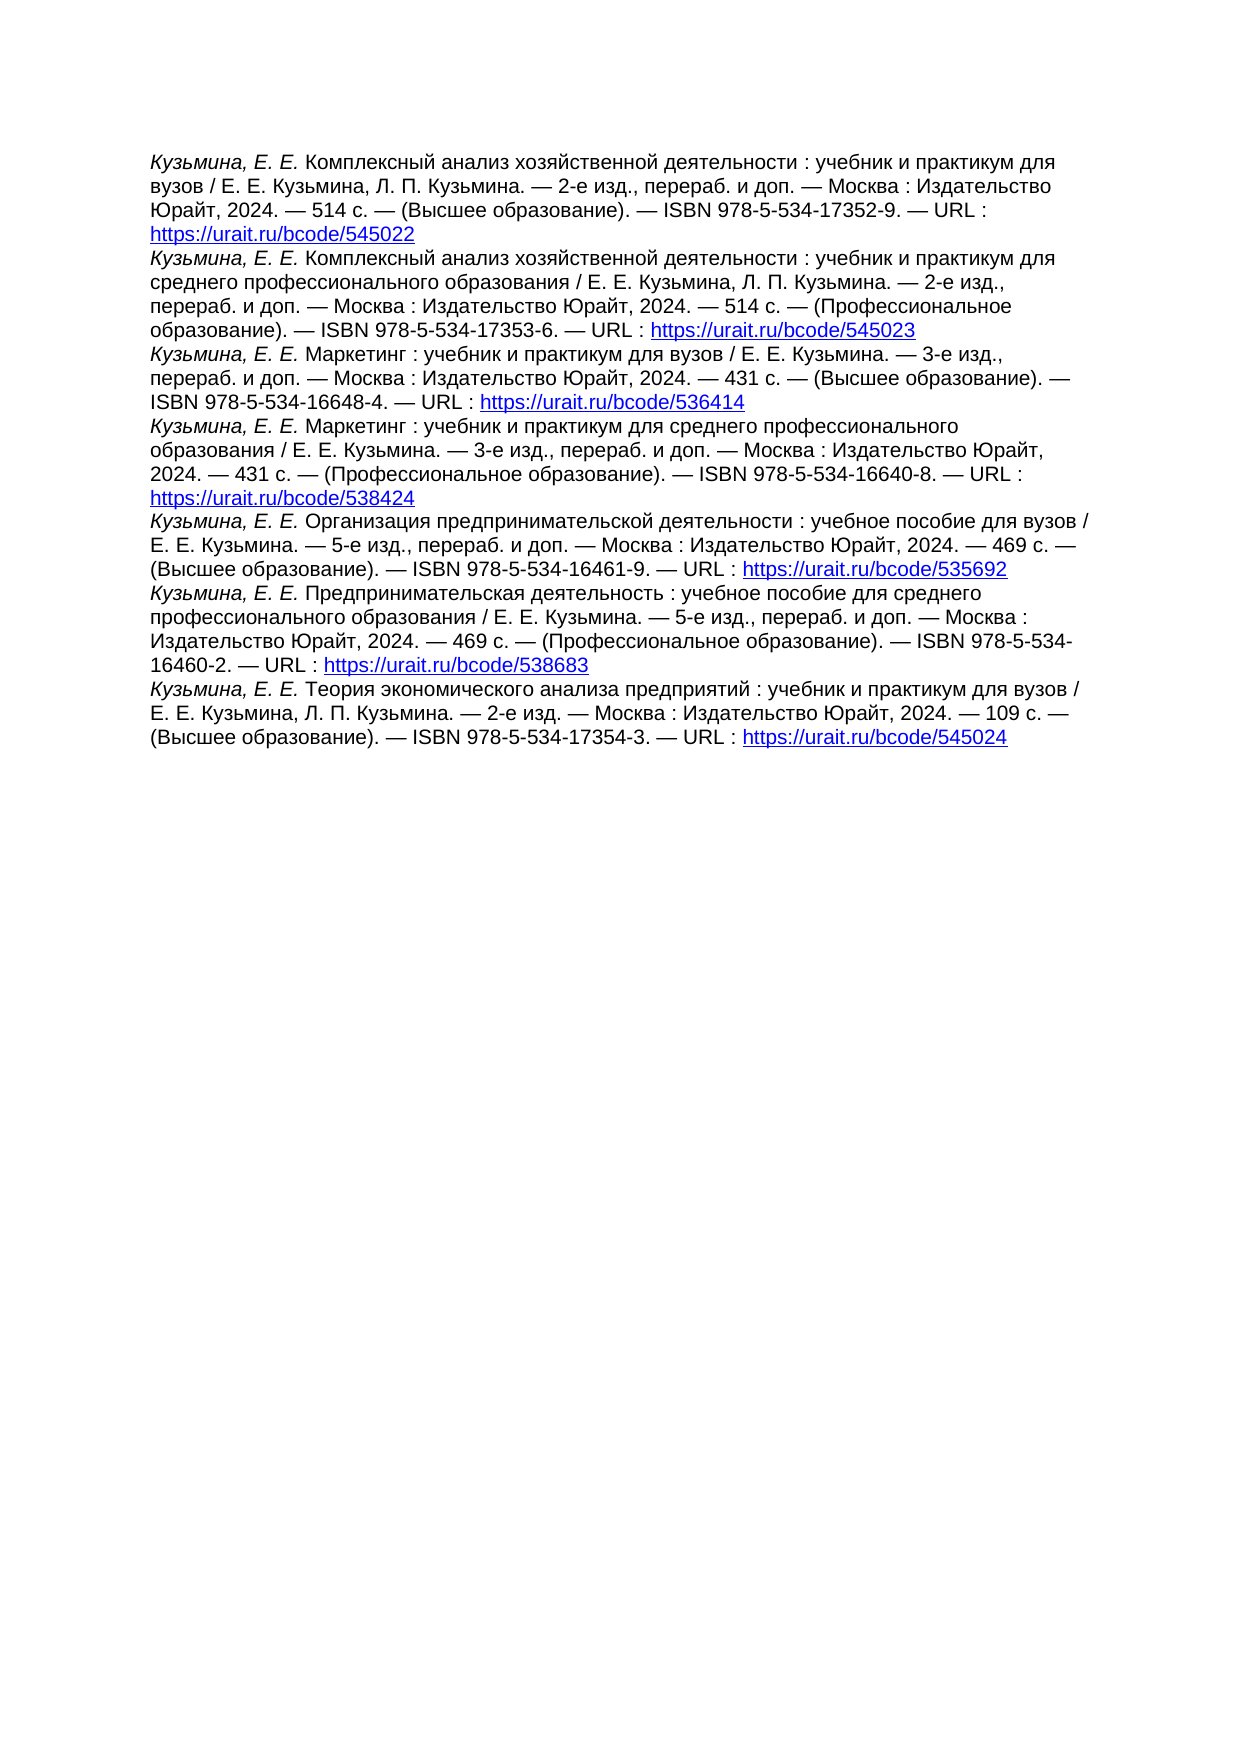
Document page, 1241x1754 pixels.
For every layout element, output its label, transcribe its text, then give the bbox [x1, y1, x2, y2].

text Кузьмина, Е. Е. Маркетинг : учебник и практикум для среднего профессионального образования / Е. Е. Кузьмина. — 3-е изд., перераб. и доп. — Москва : Издательство Юрайт, 2024. — 431 с. — (Профессиональное образование). — ISBN 978-5-534-16640-8. — URL : https://urait.ru/bcode/538424 [150, 413, 1090, 509]
text Кузьмина, Е. Е. Комплексный анализ хозяйственной деятельности : учебник и практикум для среднего профессионального образования / Е. Е. Кузьмина, Л. П. Кузьмина. — 2-е изд., перераб. и доп. — Москва : Издательство Юрайт, 2024. — 514 с. — (Профессиональное образование). — ISBN 978-5-534-17353-6. — URL : https://urait.ru/bcode/545023 [150, 246, 1090, 342]
text Кузьмина, Е. Е. Теория экономического анализа предприятий : учебник и практикум для вузов / Е. Е. Кузьмина, Л. П. Кузьмина. — 2-е изд. — Москва : Издательство Юрайт, 2024. — 109 с. — (Высшее образование). — ISBN 978-5-534-17354-3. — URL : https://urait.ru/bcode/545024 [150, 677, 1090, 749]
text Кузьмина, Е. Е. Организация предпринимательской деятельности : учебное пособие для вузов / Е. Е. Кузьмина. — 5-е изд., перераб. и доп. — Москва : Издательство Юрайт, 2024. — 469 с. — (Высшее образование). — ISBN 978-5-534-16461-9. — URL : https://urait.ru/bcode/535692 [150, 509, 1090, 581]
text Кузьмина, Е. Е. Предпринимательская деятельность : учебное пособие для среднего профессионального образования / Е. Е. Кузьмина. — 5-е изд., перераб. и доп. — Москва : Издательство Юрайт, 2024. — 469 с. — (Профессиональное образование). — ISBN 978-5-534-16460-2. — URL : https://urait.ru/bcode/538683 [150, 581, 1090, 677]
text Кузьмина, Е. Е. Комплексный анализ хозяйственной деятельности : учебник и практикум для вузов / Е. Е. Кузьмина, Л. П. Кузьмина. — 2-е изд., перераб. и доп. — Москва : Издательство Юрайт, 2024. — 514 с. — (Высшее образование). — ISBN 978-5-534-17352-9. — URL : https://urait.ru/bcode/545022 [150, 150, 1090, 246]
text Кузьмина, Е. Е. Маркетинг : учебник и практикум для вузов / Е. Е. Кузьмина. — 3-е изд., перераб. и доп. — Москва : Издательство Юрайт, 2024. — 431 с. — (Высшее образование). — ISBN 978-5-534-16648-4. — URL : https://urait.ru/bcode/536414 [150, 342, 1090, 413]
